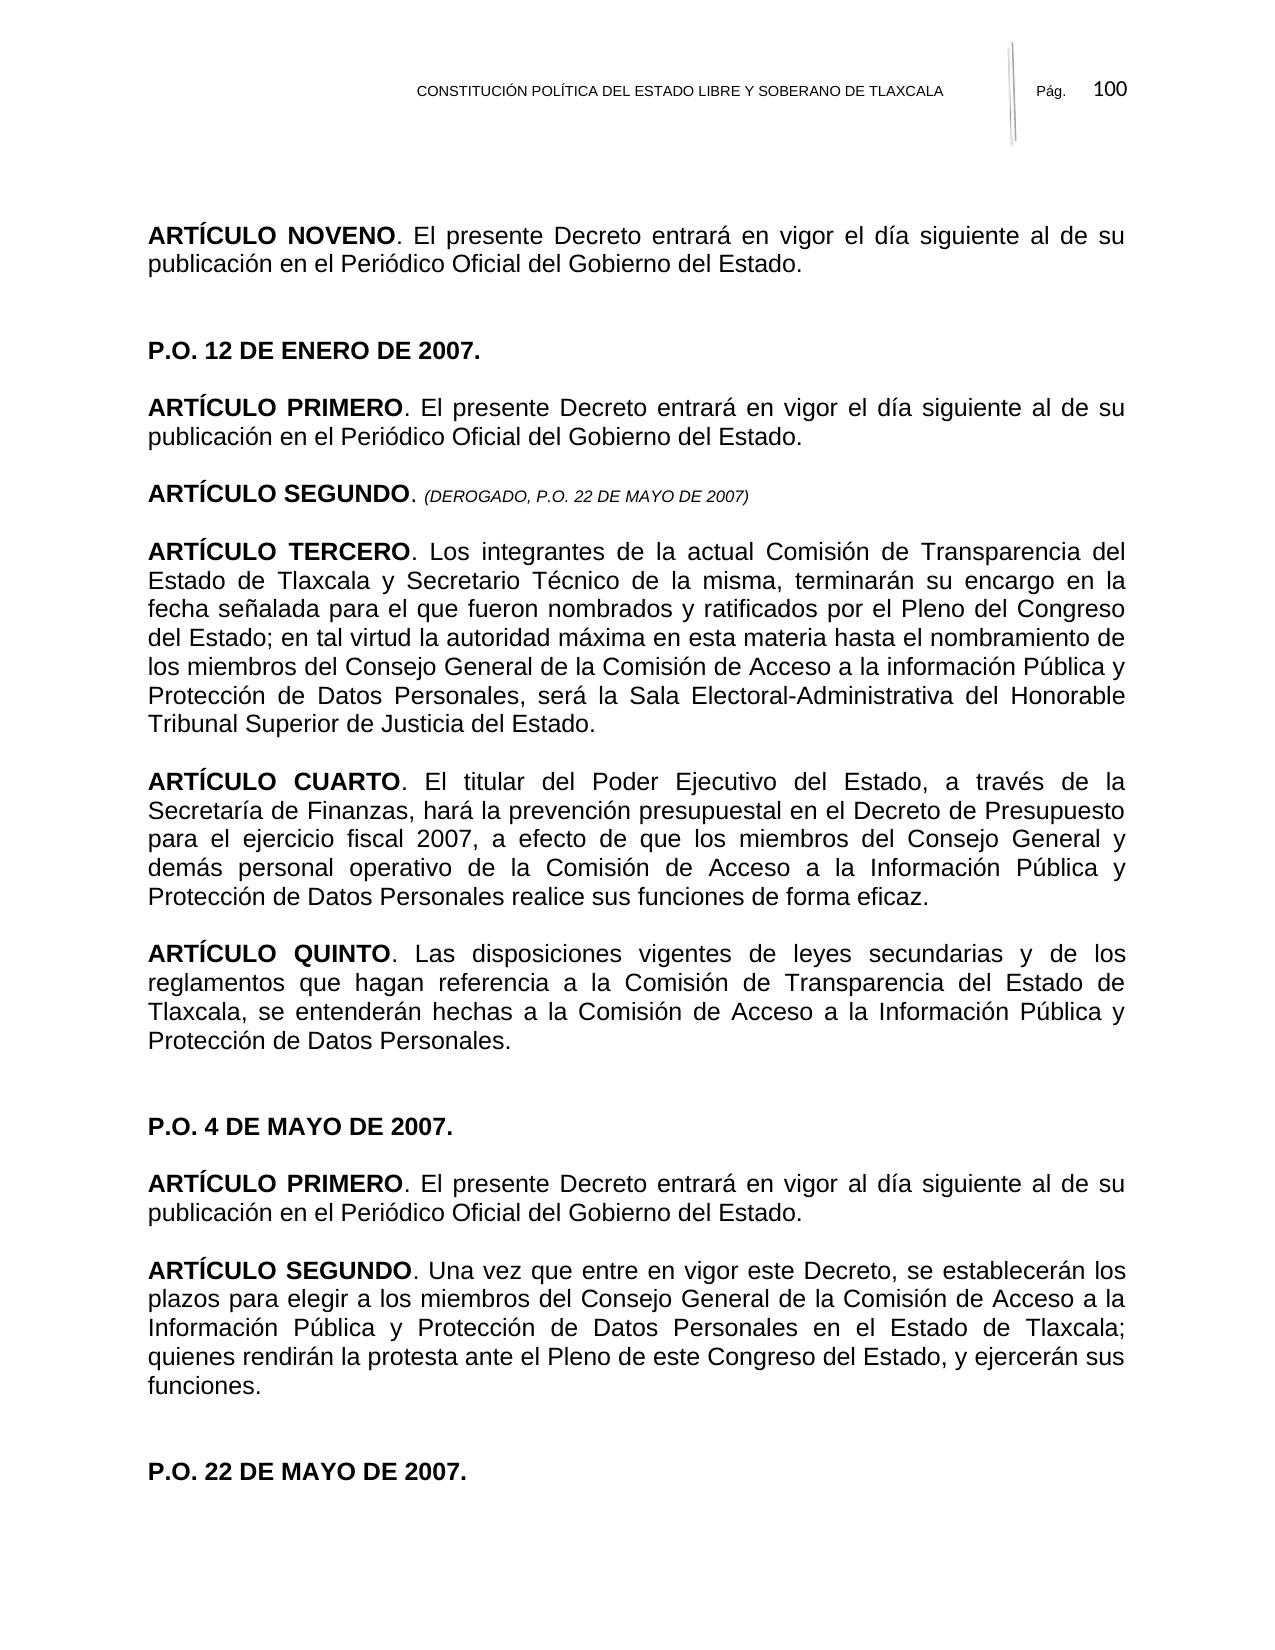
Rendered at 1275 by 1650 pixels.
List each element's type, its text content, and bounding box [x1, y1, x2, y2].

text ARTÍCULO PRIMERO. El presente Decreto entrará en vigor al día siguiente al de su publicación en el Periódico Oficial del Gobierno del Estado. [148, 1169, 1127, 1227]
text P.O. 22 DE MAYO DE 2007. [148, 1457, 1127, 1486]
text ARTÍCULO SEGUNDO. (DEROGADO, P.O. 22 DE MAYO DE 2007) [148, 479, 1127, 508]
text P.O. 12 DE ENERO DE 2007. [148, 336, 1127, 364]
text ARTÍCULO SEGUNDO. Una vez que entre en vigor este Decreto, se establecerán los plazos para elegir a los miembros del Consejo General de la Comisión de Acceso a la Información Pública y Protección de Datos Personales en el Estado de Tlaxcala; quienes rendirán la protesta ante el Pleno de este Congreso del Estado, y ejercerán sus funciones. [148, 1256, 1127, 1399]
text ARTÍCULO PRIMERO. El presente Decreto entrará en vigor el día siguiente al de su publicación en el Periódico Oficial del Gobierno del Estado. [148, 393, 1127, 451]
text ARTÍCULO TERCERO. Los integrantes de la actual Comisión de Transparencia del Estado de Tlaxcala y Secretario Técnico de la misma, terminarán su encargo en la fecha señalada para el que fueron nombrados y ratificados por el Pleno del Congreso del Estado; en tal virtud la autoridad máxima en esta materia hasta el nombramiento de los miembros del Consejo General de la Comisión de Acceso a la información Pública y Protección de Datos Personales, será la Sala Electoral-Administrativa del Honorable Tribunal Superior de Justicia del Estado. [148, 537, 1127, 738]
text ARTÍCULO NOVENO. El presente Decreto entrará en vigor el día siguiente al de su publicación en el Periódico Oficial del Gobierno del Estado. [148, 221, 1127, 278]
text ARTÍCULO QUINTO. Las disposiciones vigentes de leyes secundarias y de los reglamentos que hagan referencia a la Comisión de Transparencia del Estado de Tlaxcala, se entenderán hechas a la Comisión de Acceso a la Información Pública y Protección de Datos Personales. [148, 939, 1127, 1054]
text P.O. 4 DE MAYO DE 2007. [148, 1112, 1127, 1141]
text ARTÍCULO CUARTO. El titular del Poder Ejecutivo del Estado, a través de la Secretaría de Finanzas, hará la prevención presupuestal en el Decreto de Presupuesto para el ejercicio fiscal 2007, a efecto de que los miembros del Consejo General y demás personal operativo de la Comisión de Acceso a la Información Pública y Protección de Datos Personales realice sus funciones de forma eficaz. [148, 767, 1127, 911]
